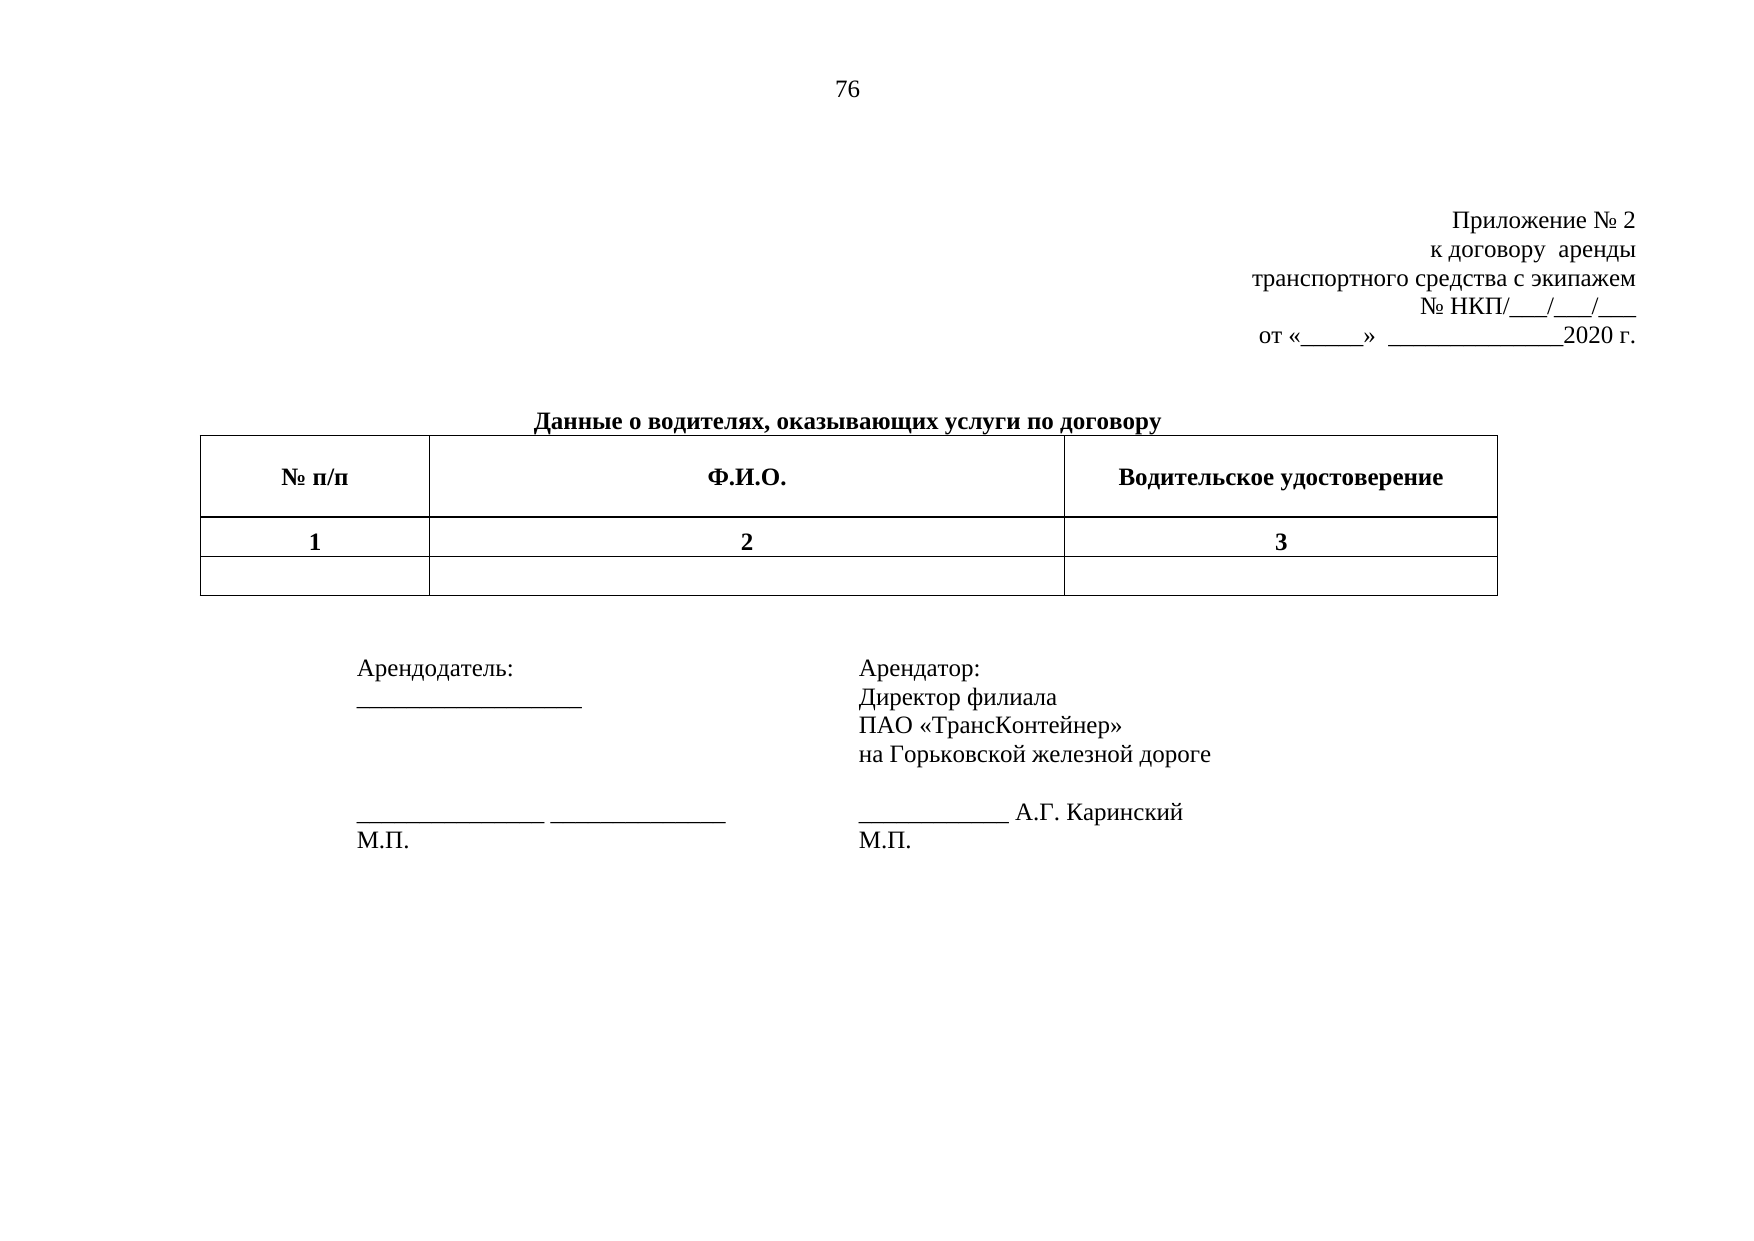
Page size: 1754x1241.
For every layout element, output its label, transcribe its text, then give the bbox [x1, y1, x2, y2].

table_cell [1065, 557, 1497, 594]
table_header Ф.И.О. [430, 436, 1064, 516]
text Данные о водителях, оказывающих услуги по договору [59, 406, 1636, 435]
text к договору аренды [59, 234, 1636, 263]
text от «_____» ______________2020 г. [59, 320, 1636, 349]
table_header № п/п [201, 436, 429, 516]
table_cell 1 [201, 518, 429, 556]
table_cell 2 [430, 518, 1064, 556]
table_header Арендатор: Директор филиала ПАО «ТрансКонтейнер» на Горьковской железной дороге ____________ А.Г. Каринский М.П. [848, 653, 1349, 941]
table_header Арендодатель: __________________ _______________ ______________ М.П. [345, 653, 847, 941]
text Приложение № 2 [59, 205, 1636, 234]
table_cell [201, 557, 429, 594]
text № НКП/___/___/___ [59, 291, 1636, 320]
table_cell 3 [1065, 518, 1497, 556]
table_header Водительское удостоверение [1065, 436, 1497, 516]
table_cell [430, 557, 1064, 594]
text транспортного средства с экипажем [59, 263, 1636, 291]
